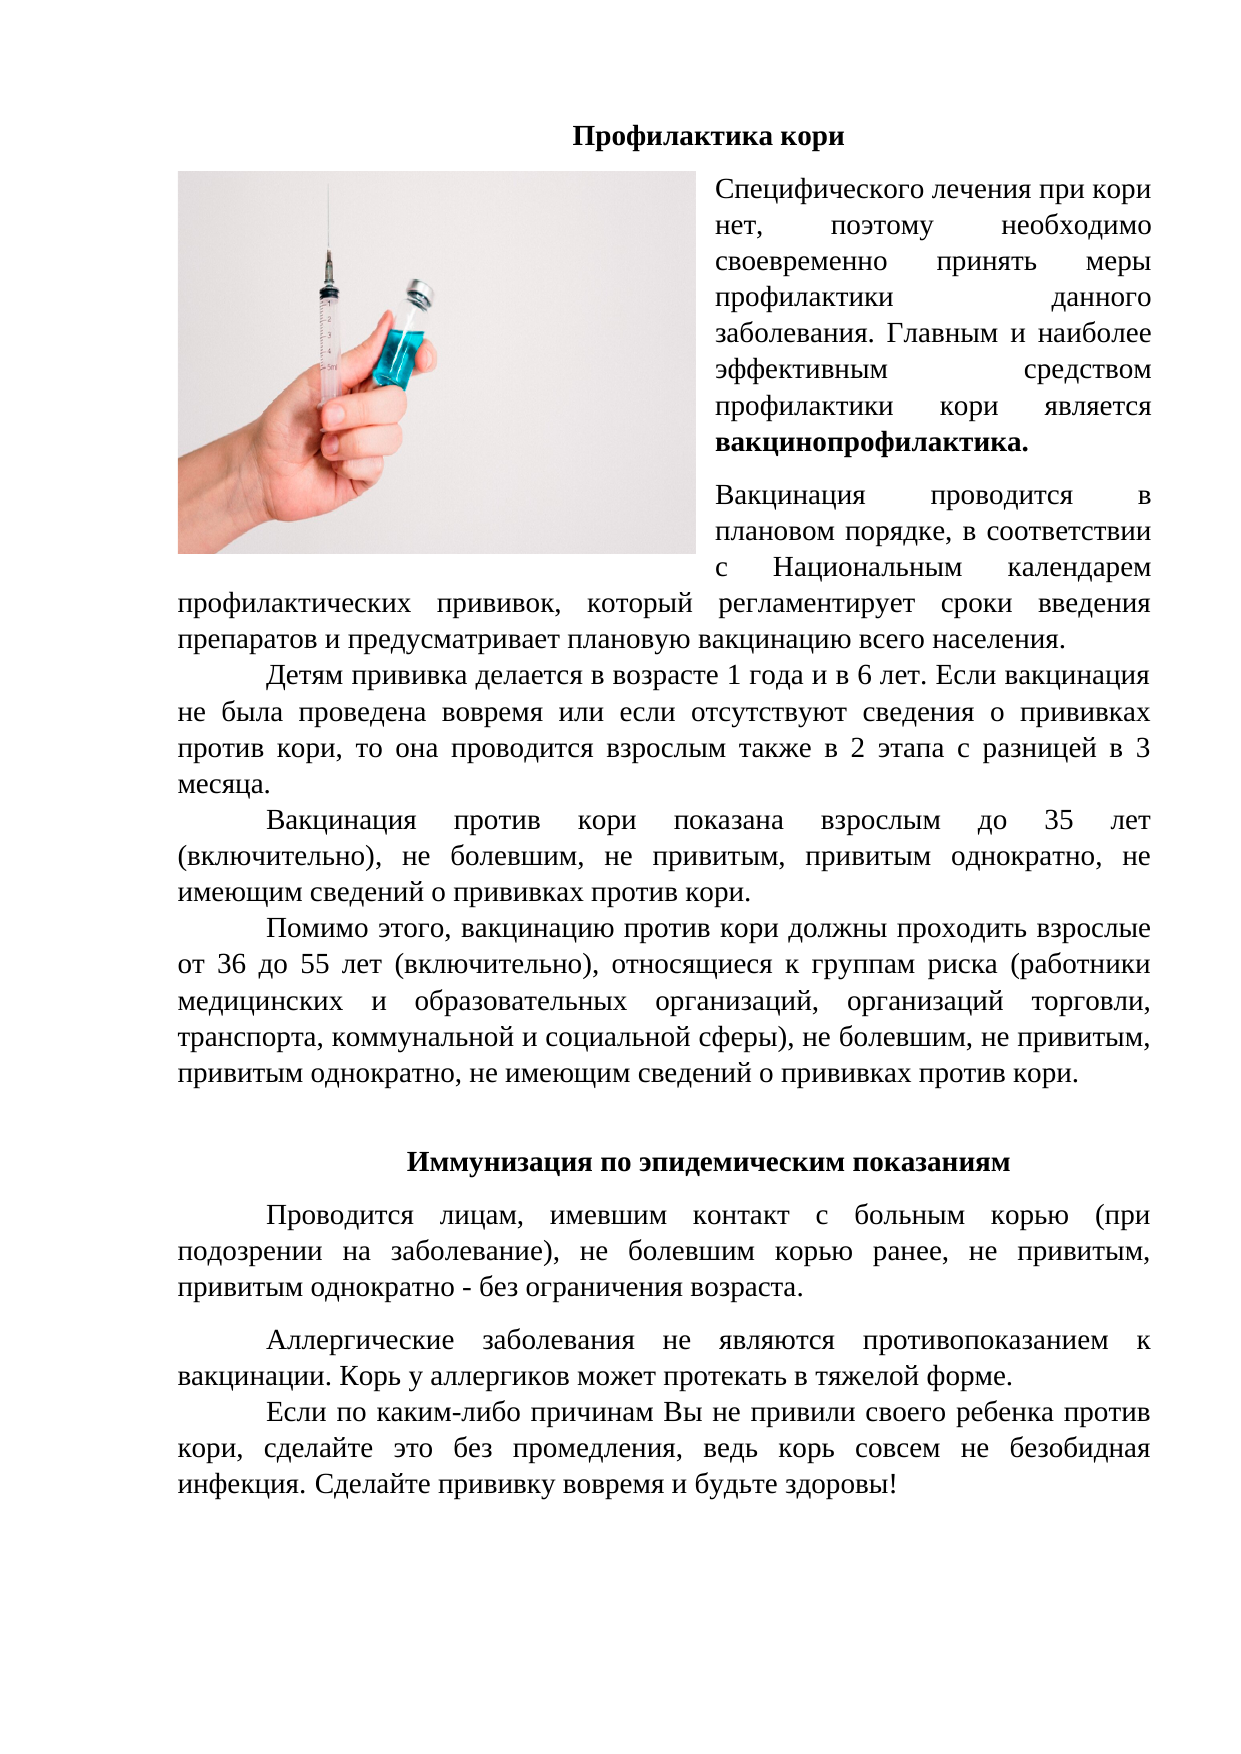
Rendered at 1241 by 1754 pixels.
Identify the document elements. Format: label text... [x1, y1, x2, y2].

text Если по каким-либо причинам Вы не привили своего ребенка против кори, сделайте это без промедления, ведь корь совсем не безобидная инфекция. Сделайте прививку вовремя и будьте здоровы! [177, 1394, 1152, 1500]
text Детям прививка делается в возрасте 1 года и в 6 лет. Если вакцинация не была проведена вовремя или если отсутствуют сведения о прививках против кори, то она проводится взрослым также в 2 этапа с разницей в 3 месяца. [177, 657, 1152, 799]
text Профилактика кори [177, 118, 1152, 152]
text Вакцинация проводится в плановом порядке, в соответствии с Национальным календарем профилактических прививок, который регламентирует сроки введения препаратов и предусматривает плановую вакцинацию всего населения. [177, 477, 1152, 655]
text Аллергические заболевания не являются противопоказанием к вакцинации. Корь у аллергиков может протекать в тяжелой форме. [177, 1322, 1152, 1392]
text Вакцинация против кори показана взрослым до 35 лет (включительно), не болевшим, не привитым, привитым однократно, не имеющим сведений о прививках против кори. [177, 802, 1152, 908]
text Иммунизация по эпидемическим показаниям [177, 1144, 1152, 1178]
text Специфического лечения при кори нет, поэтому необходимо своевременно принять меры профилактики данного заболевания. Главным и наиболее эффективным средством профилактики кори является вакцинопрофилактика. [696, 171, 1152, 457]
text Проводится лицам, имевшим контакт с больным корью (при подозрении на заболевание), не болевшим корью ранее, не привитым, привитым однократно - без ограничения возраста. [177, 1197, 1152, 1303]
picture [177, 171, 696, 553]
text Помимо этого, вакцинацию против кори должны проходить взрослые от 36 до 55 лет (включительно), относящиеся к группам риска (работники медицинских и образовательных организаций, организаций торговли, транспорта, коммунальной и социальной сферы), не болевшим, не привитым, привитым однократно, не имеющим сведений о прививках против кори. [177, 911, 1152, 1089]
